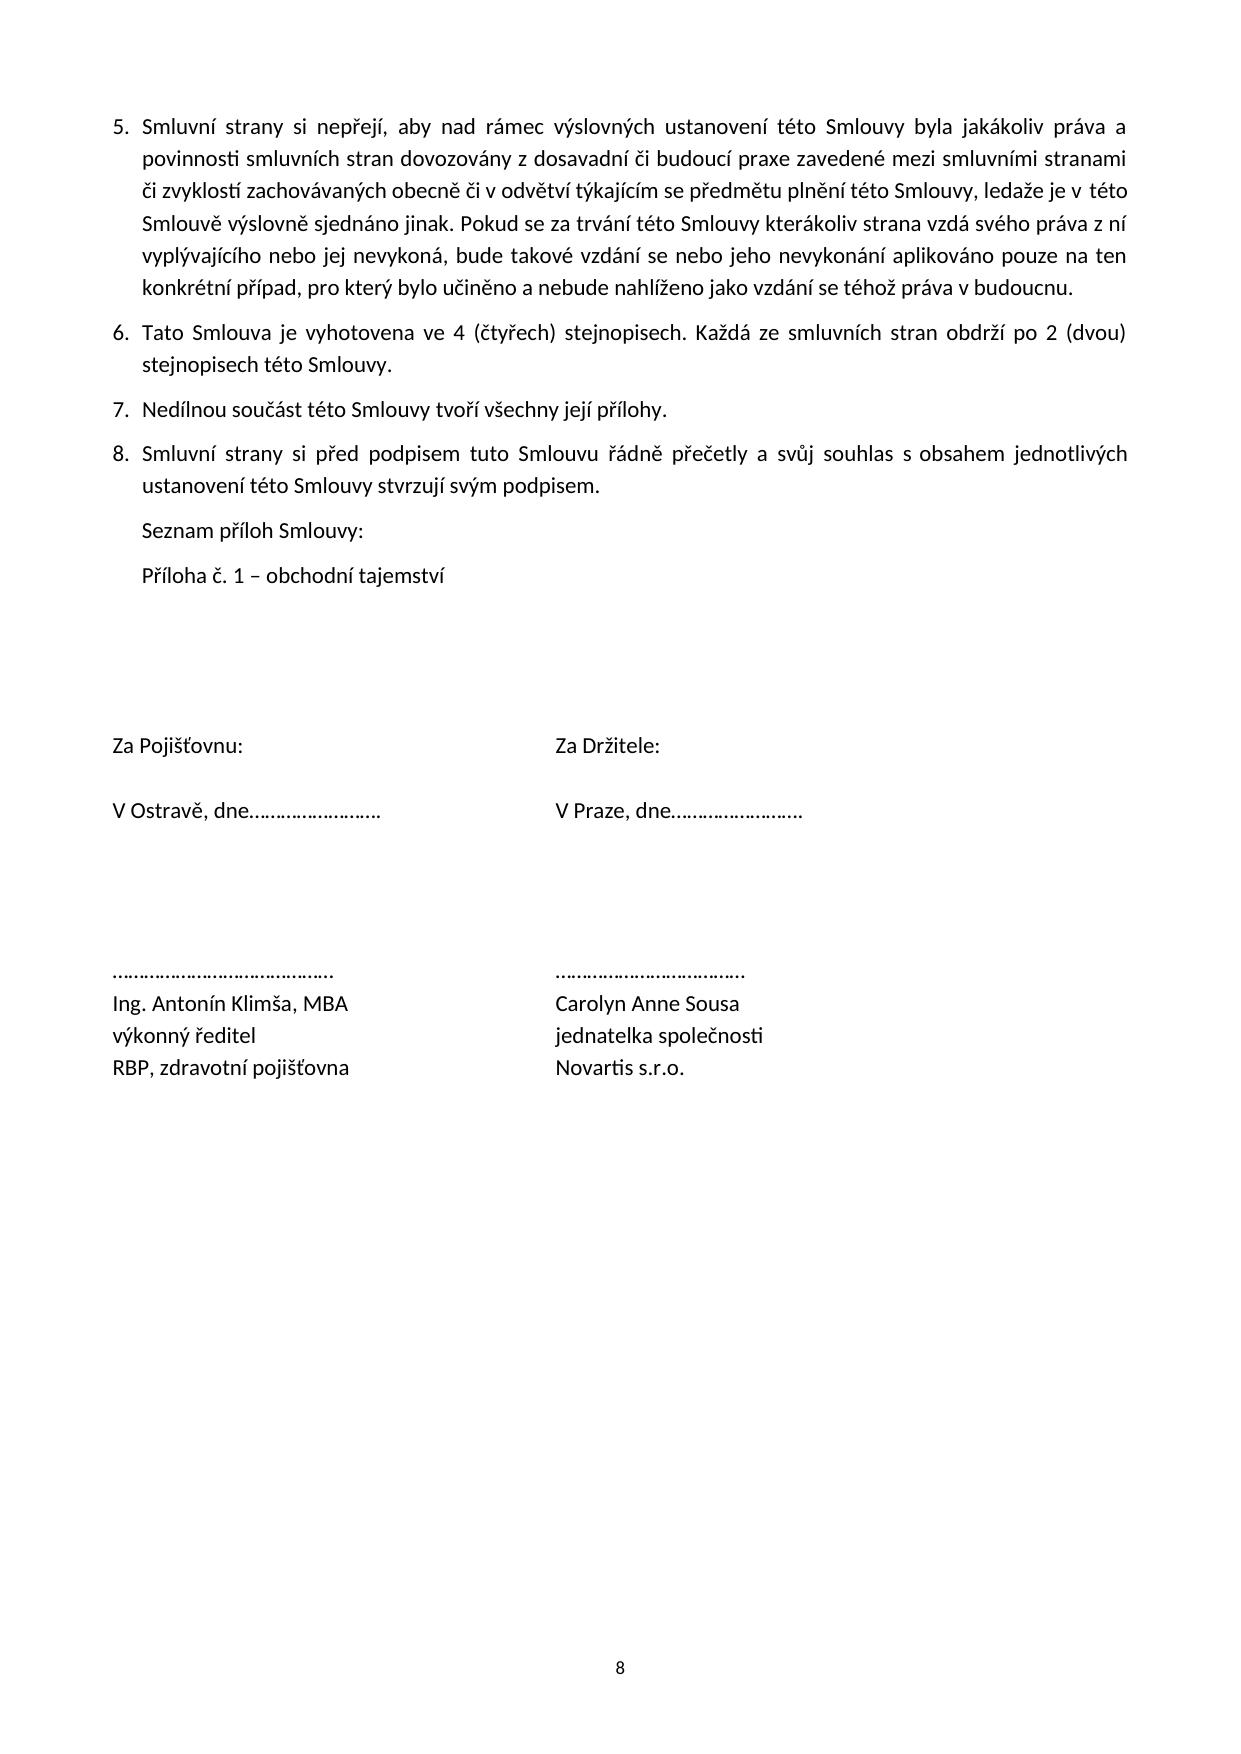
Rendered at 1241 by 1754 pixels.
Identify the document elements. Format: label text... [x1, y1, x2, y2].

text 6. Tato Smlouva je vyhotovena ve 4 (čtyřech) stejnopisech. Každá ze smluvních stran obdrží po 2 (dvou) stejnopisech této Smlouvy. [112, 318, 1128, 378]
text Ing. Antonín Klimša, MBA Carolyn Anne Sousa [112, 989, 1128, 1017]
text Seznam příloh Smlouvy: [142, 516, 1128, 544]
text V Ostravě, dne……………………. V Praze, dne……………………. [112, 796, 1128, 824]
text 8. Smluvní strany si před podpisem tuto Smlouvu řádně přečetly a svůj souhlas s obsahem jednotlivých ustanovení této Smlouvy stvrzují svým podpisem. [112, 439, 1128, 499]
text Příloha č. 1 – obchodní tajemství [142, 561, 1128, 589]
text výkonný ředitel jednatelka společnosti [112, 1021, 1128, 1049]
text RBP, zdravotní pojišťovna Novartis s.r.o. [112, 1053, 1128, 1081]
text Za Pojišťovnu: Za Držitele: [112, 731, 1128, 759]
text 5. Smluvní strany si nepřejí, aby nad rámec výslovných ustanovení této Smlouvy byla jakákoliv práva a povinnosti smluvních stran dovozovány z dosavadní či budoucí praxe zavedené mezi smluvními stranami či zvyklostí zachovávaných obecně či v odvětví týkajícím se předmětu plnění této Smlouvy, ledaže je v této Smlouvě výslovně sjednáno jinak. Pokud se za trvání této Smlouvy kterákoliv strana vzdá svého práva z ní vyplývajícího nebo jej nevykoná, bude takové vzdání se nebo jeho nevykonání aplikováno pouze na ten konkrétní případ, pro který bylo učiněno a nebude nahlíženo jako vzdání se téhož práva v budoucnu. [112, 112, 1128, 301]
text …………………………………… ……………………………… [112, 957, 1128, 985]
text 7. Nedílnou součást této Smlouvy tvoří všechny její přílohy. [112, 395, 1128, 423]
